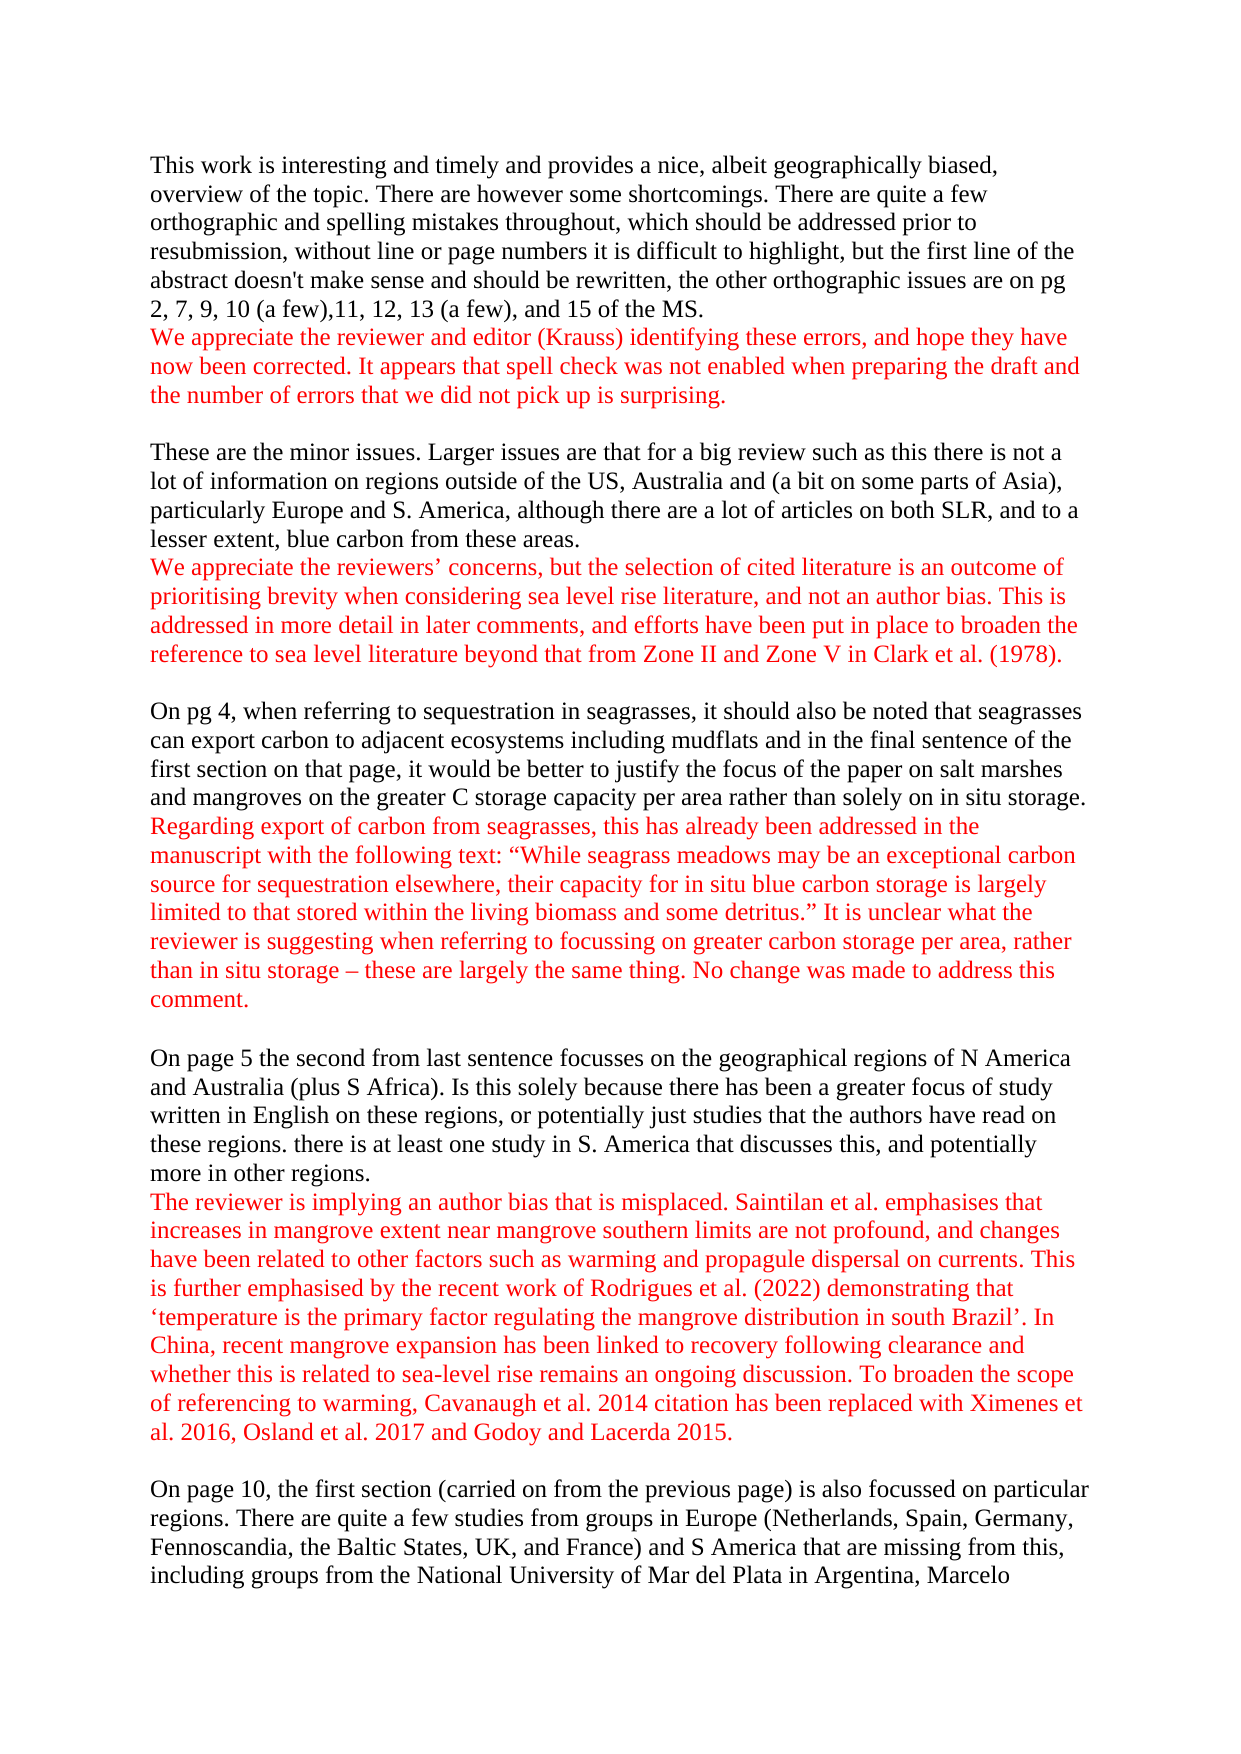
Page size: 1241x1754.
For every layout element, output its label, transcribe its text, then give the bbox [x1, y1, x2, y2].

text This work is interesting and timely and provides a nice, albeit geographically biased, overview of the topic. There are however some shortcomings. There are quite a few orthographic and spelling mistakes throughout, which should be addressed prior to resubmission, without line or page numbers it is difficult to highlight, but the first line of the abstract doesn't make sense and should be rewritten, the other orthographic issues are on pg 2, 7, 9, 10 (a few),11, 12, 13 (a few), and 15 of the MS. [150, 150, 1090, 322]
text On page 5 the second from last sentence focusses on the geographical regions of N America and Australia (plus S Africa). Is this solely because there has been a greater focus of study written in English on these regions, or potentially just studies that the authors have read on these regions. there is at least one study in S. America that discusses this, and potentially more in other regions. The reviewer is implying an author bias that is misplaced. Saintilan et al. emphasises that increases in mangrove extent near mangrove southern limits are not profound, and changes have been related to other factors such as warming and propagule dispersal on currents. This is further emphasised by the recent work of Rodrigues et al. (2022) demonstrating that ‘temperature is the primary factor regulating the mangrove distribution in south Brazil’. In China, recent mangrove expansion has been linked to recovery following clearance and whether this is related to sea-level rise remains an ongoing discussion. To broaden the scope of referencing to warming, Cavanaugh et al. 2014 citation has been replaced with Ximenes et al. 2016, Osland et al. 2017 and Godoy and Lacerda 2015. [150, 1043, 1090, 1446]
text We appreciate the reviewer and editor (Krauss) identifying these errors, and hope they have now been corrected. It appears that spell check was not enabled when preparing the draft and the number of errors that we did not pick up is surprising. [150, 322, 1090, 409]
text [150, 1474, 1090, 1589]
text On pg 4, when referring to sequestration in seagrasses, it should also be noted that seagrasses can export carbon to adjacent ecosystems including mudflats and in the final sentence of the first section on that page, it would be better to justify the focus of the paper on salt marshes and mangroves on the greater C storage capacity per area rather than solely on in situ storage. [150, 667, 1090, 811]
text Regarding export of carbon from seagrasses, this has already been addressed in the manuscript with the following text: “While seagrass meadows may be an exceptional carbon source for sequestration elsewhere, their capacity for in situ blue carbon storage is largely limited to that stored within the living biomass and some detritus.” It is unclear what the reviewer is suggesting when referring to focussing on greater carbon storage per area, rather than in situ storage – these are largely the same thing. No change was made to address this comment. [150, 811, 1090, 1043]
text We appreciate the reviewers’ concerns, but the selection of cited literature is an outcome of prioritising brevity when considering sea level rise literature, and not an author bias. This is addressed in more detail in later comments, and efforts have been put in place to broaden the reference to sea level literature beyond that from Zone II and Zone V in Clark et al. (1978). [150, 552, 1090, 667]
text These are the minor issues. Larger issues are that for a big review such as this there is not a lot of information on regions outside of the US, Australia and (a bit on some parts of Asia), particularly Europe and S. America, although there are a lot of articles on both SLR, and to a lesser extent, blue carbon from these areas. [150, 409, 1090, 552]
